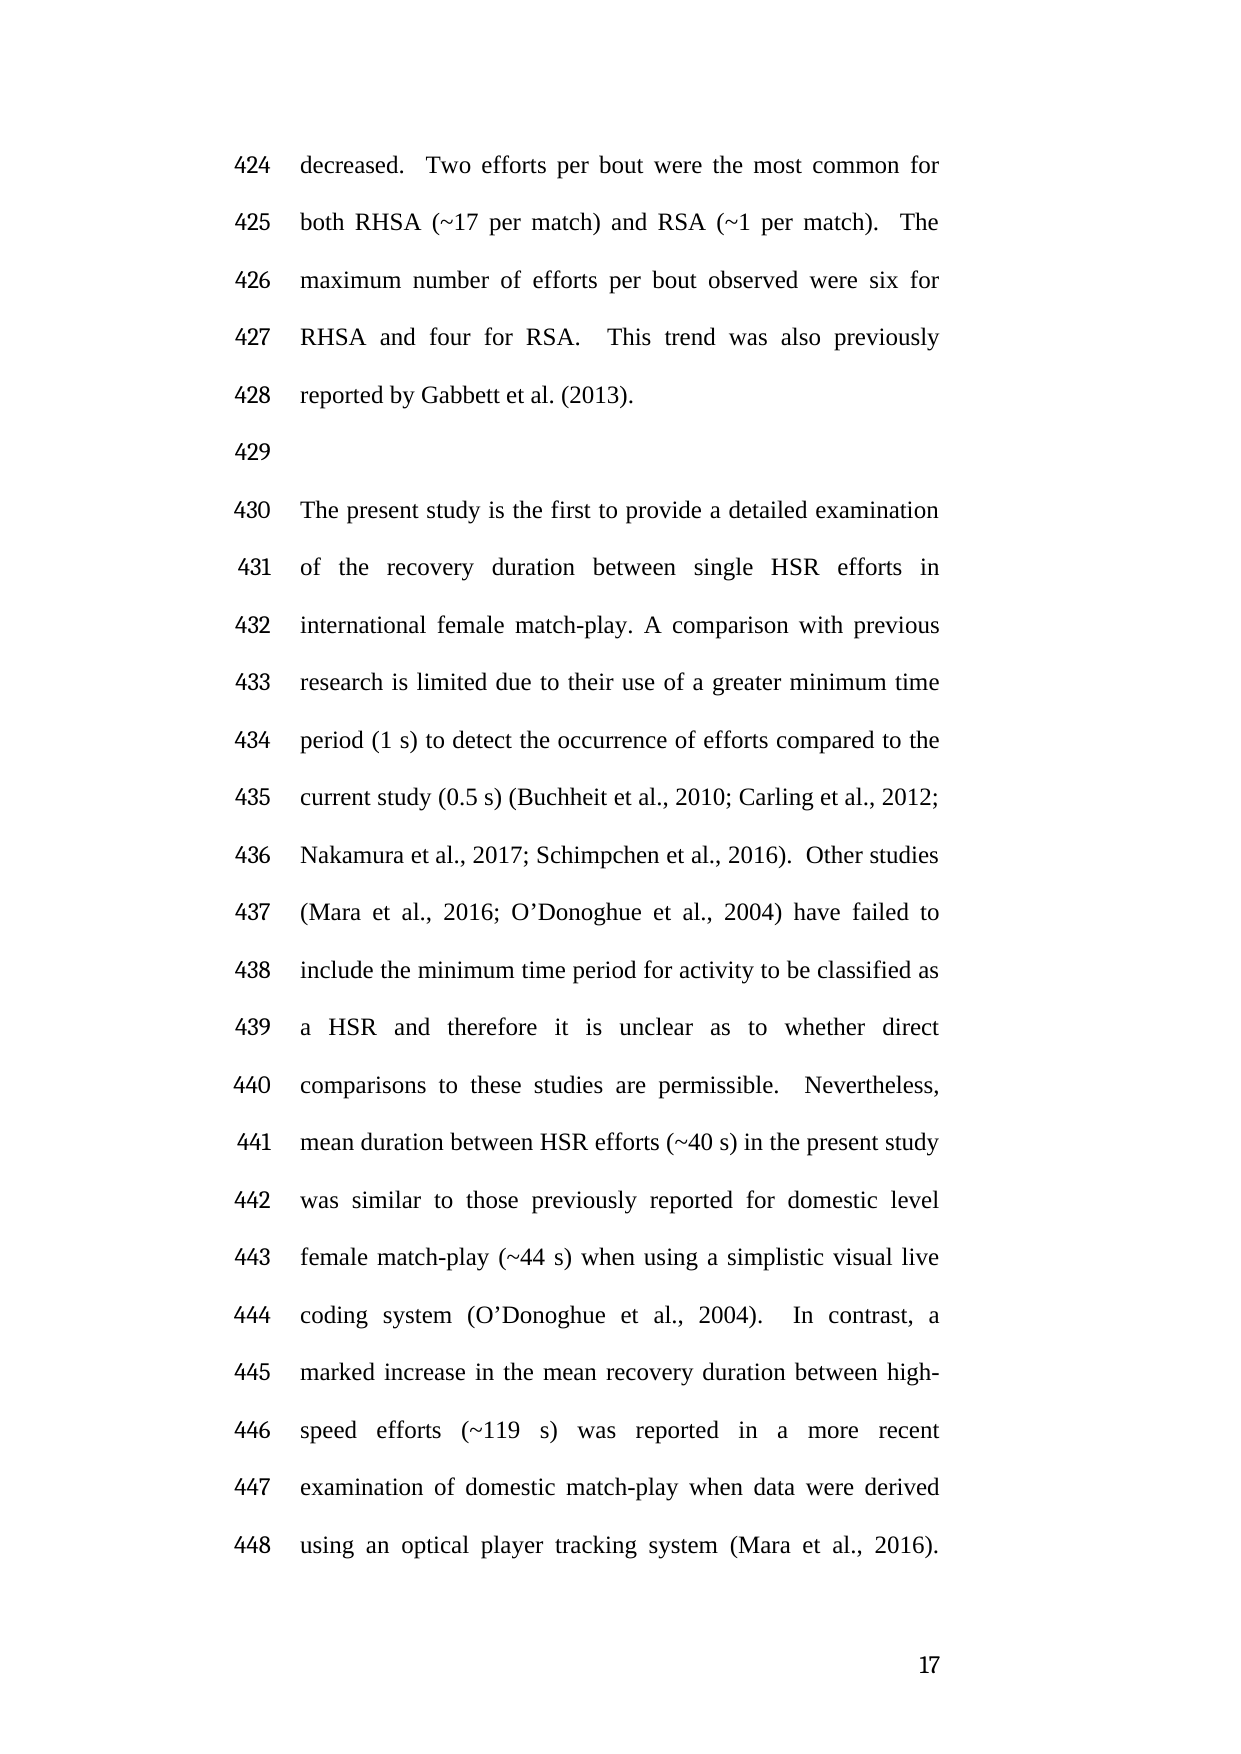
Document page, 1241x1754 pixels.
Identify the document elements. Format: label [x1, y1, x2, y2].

text [300, 495, 940, 1559]
text [300, 150, 940, 409]
